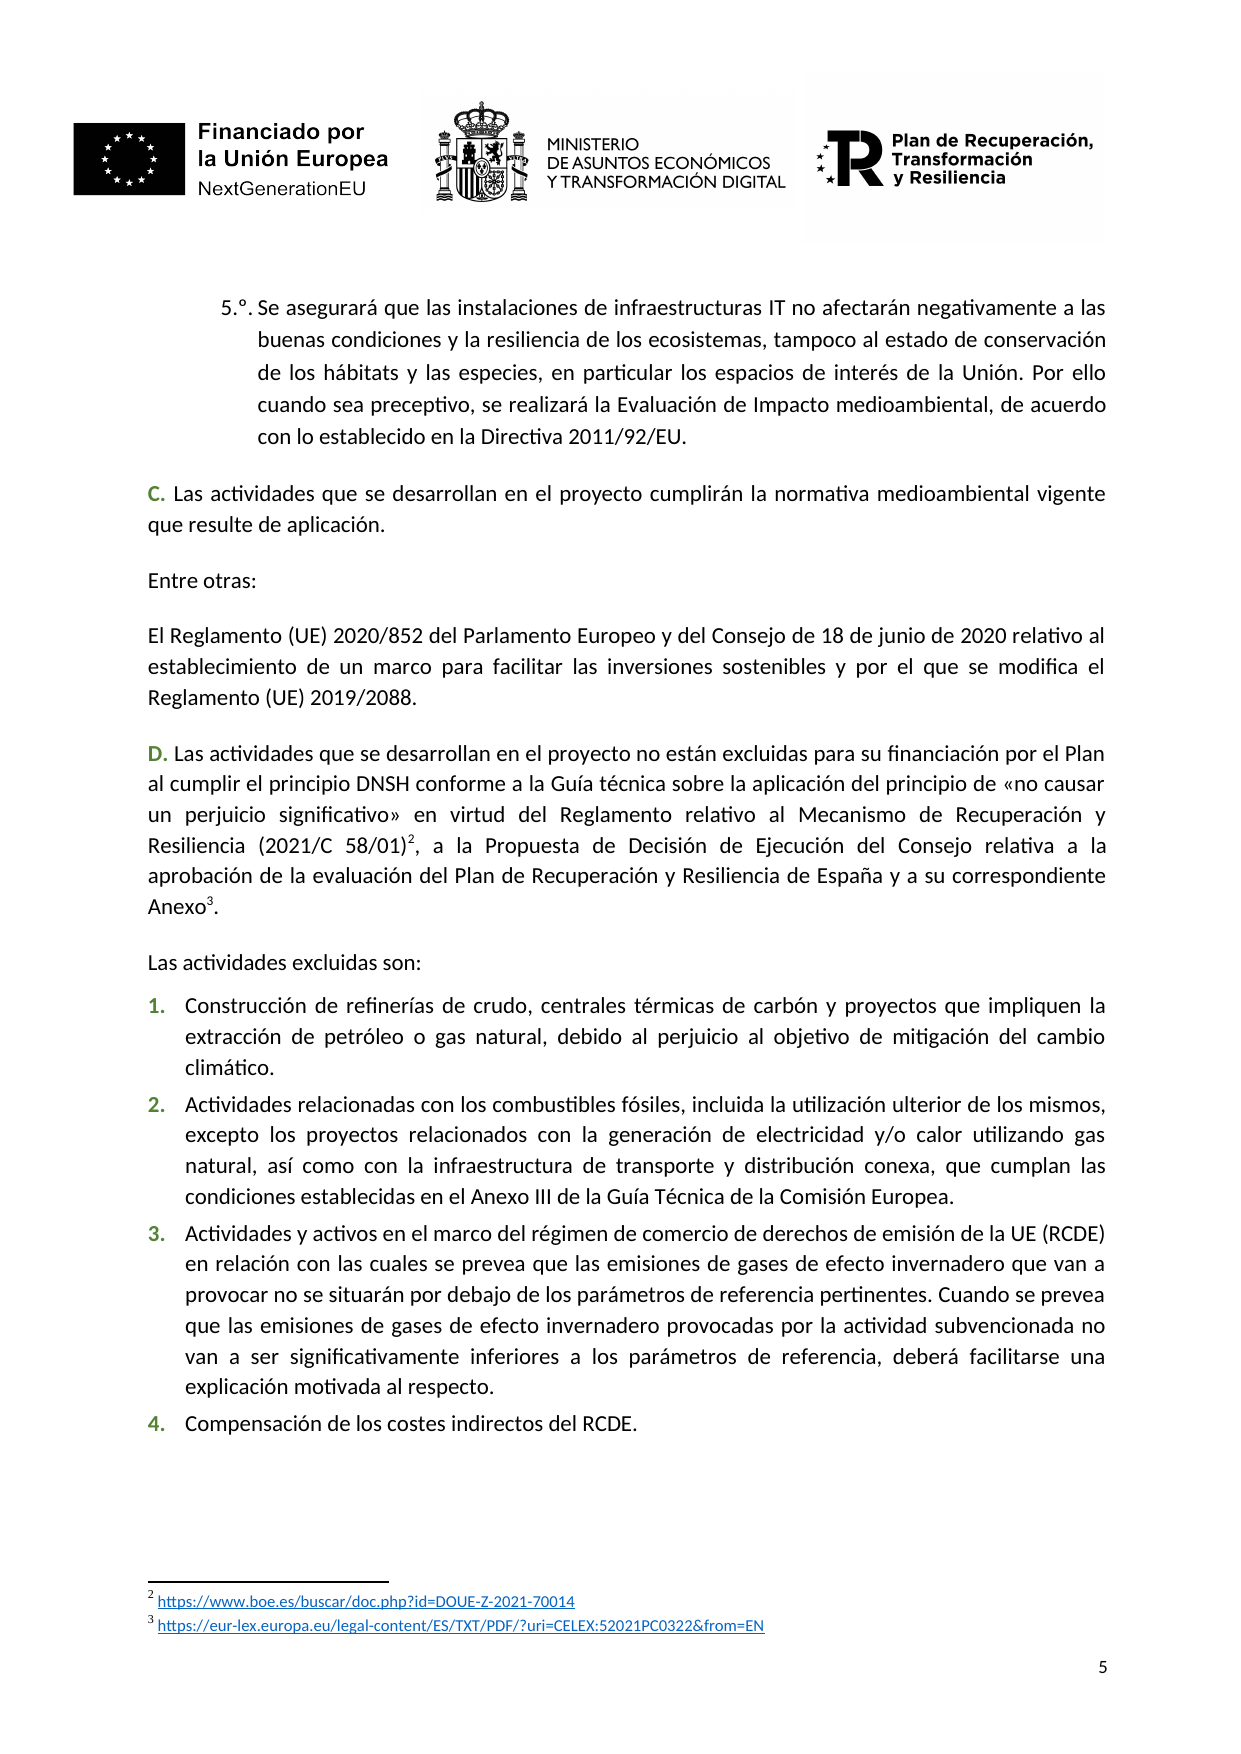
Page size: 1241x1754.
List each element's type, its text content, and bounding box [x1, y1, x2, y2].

list Construcción de refinerías de crudo, centrales térmicas de carbón y proyectos que impliquen la extracción de petróleo o gas natural, debido al perjuicio al objetivo de mitigación del cambio climático. [148, 991, 1107, 1081]
text Las actividades excluidas son: [148, 948, 1107, 976]
text El Reglamento (UE) 2020/852 del Parlamento Europeo y del Consejo de 18 de junio de 2020 relativo al establecimiento de un marco para facilitar las inversiones sostenibles y por el que se modifica el Reglamento (UE) 2019/2088. [148, 621, 1107, 711]
picture [59, 115, 397, 203]
picture [803, 73, 1106, 244]
text D. Las actividades que se desarrollan en el proyecto no están excluidas para su financiación por el Plan al cumplir el principio DNSH conforme a la Guía técnica sobre la aplicación del principio de «no causar un perjuicio significativo» en virtud del Reglamento relativo al Mecanismo de Recuperación y Resiliencia (2021/C 58/01), a la Propuesta de Decisión de Ejecución del Consejo relativa a la aprobación de la evaluación del Plan de Recuperación y Resiliencia de España y a su correspondiente Anexo. [148, 739, 1107, 920]
picture [418, 89, 797, 214]
list Compensación de los costes indirectos del RCDE. [148, 1409, 1107, 1437]
list Actividades relacionadas con los combustibles fósiles, incluida la utilización ulterior de los mismos, excepto los proyectos relacionados con la generación de electricidad y/o calor utilizando gas natural, así como con la infraestructura de transporte y distribución conexa, que cumplan las condiciones establecidas en el Anexo III de la Guía Técnica de la Comisión Europea. [148, 1090, 1107, 1210]
text C. Las actividades que se desarrollan en el proyecto cumplirán la normativa medioambiental vigente que resulte de aplicación. [148, 479, 1107, 538]
list Se asegurará que las instalaciones de infraestructuras IT no afectarán negativamente a las buenas condiciones y la resiliencia de los ecosistemas, tampoco al estado de conservación de los hábitats y las especies, en particular los espacios de interés de la Unión. Por ello cuando sea preceptivo, se realizará la Evaluación de Impacto medioambiental, de acuerdo con lo establecido en la Directiva 2011/92/EU. [220, 293, 1107, 450]
text Entre otras: [148, 566, 1107, 594]
list Actividades y activos en el marco del régimen de comercio de derechos de emisión de la UE (RCDE) en relación con las cuales se prevea que las emisiones de gases de efecto invernadero que van a provocar no se situarán por debajo de los parámetros de referencia pertinentes. Cuando se prevea que las emisiones de gases de efecto invernadero provocadas por la actividad subvencionada no van a ser significativamente inferiores a los parámetros de referencia, deberá facilitarse una explicación motivada al respecto. [148, 1219, 1107, 1401]
